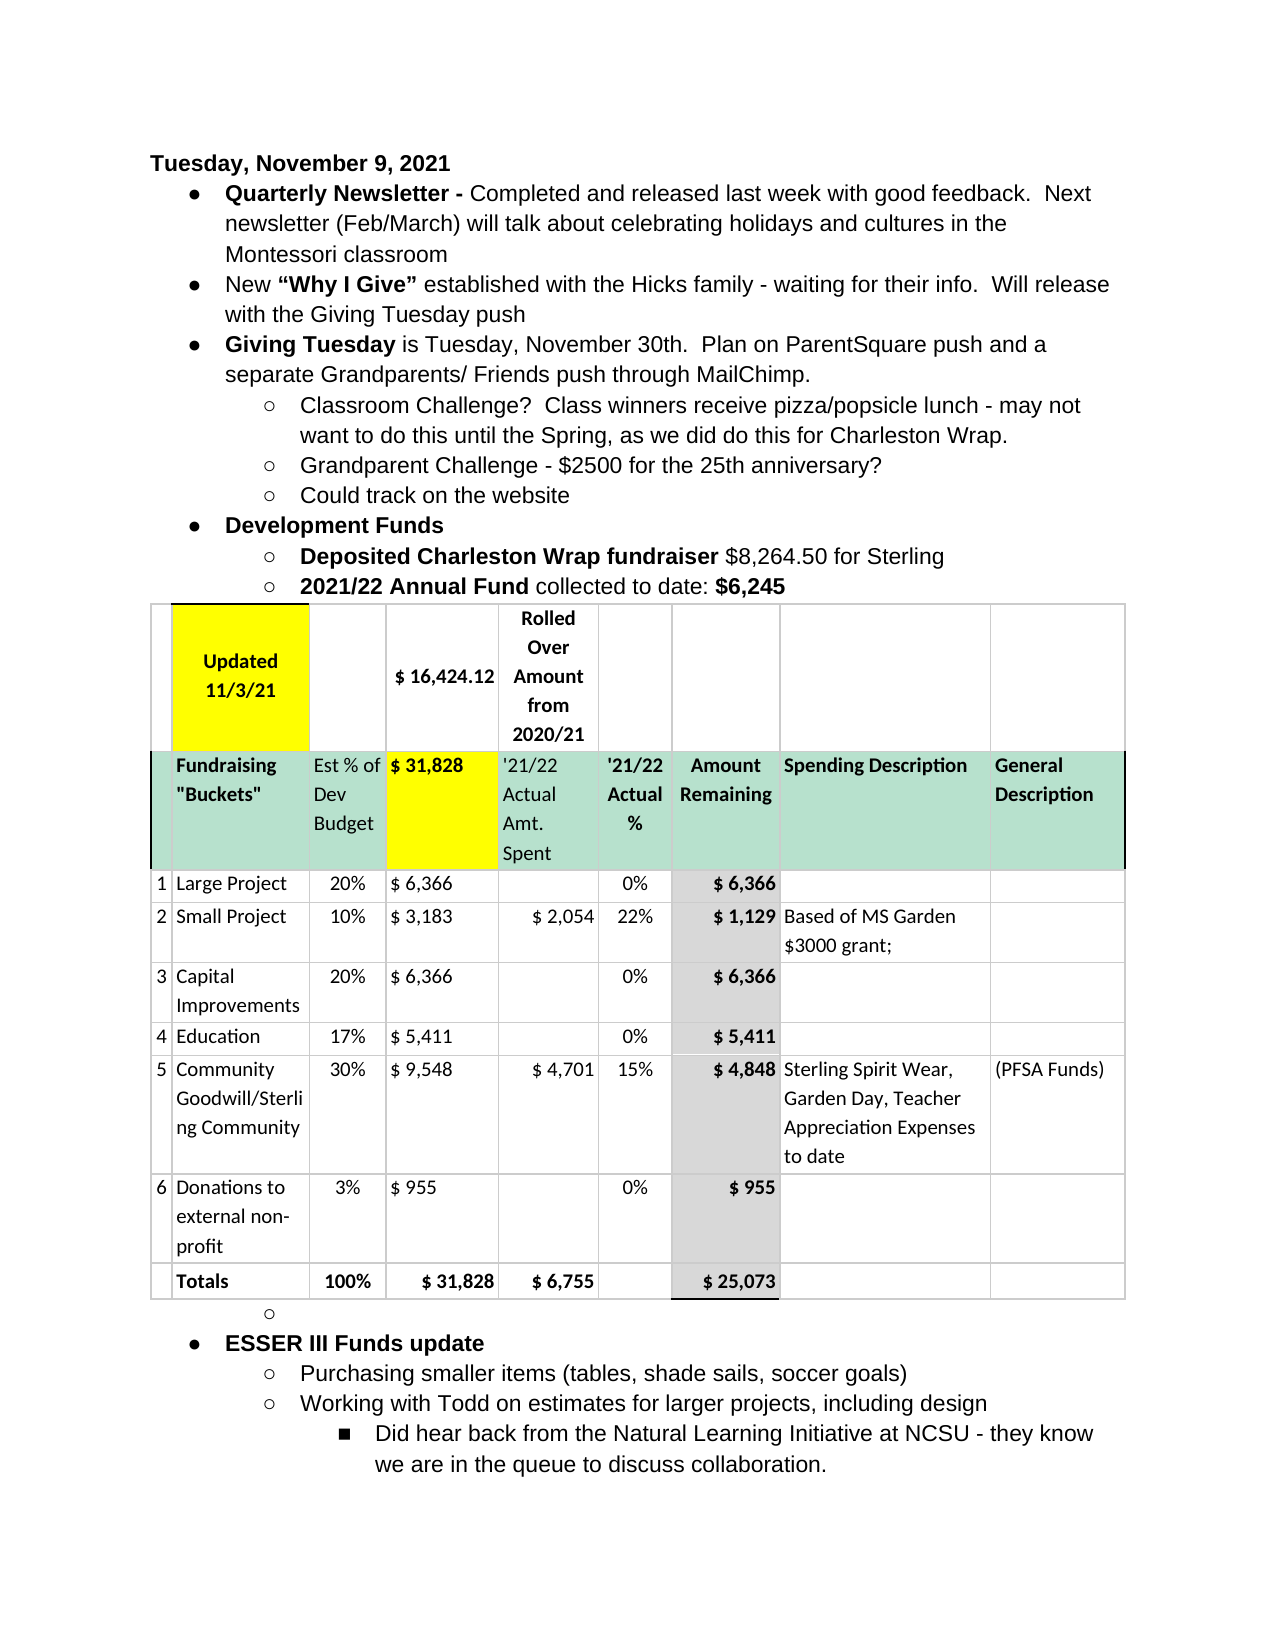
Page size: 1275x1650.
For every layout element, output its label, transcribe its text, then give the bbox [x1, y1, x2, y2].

table_header [781, 605, 990, 751]
table_cell Based of MS Garden $3000 grant; [781, 903, 990, 962]
table_cell General Description [991, 752, 1124, 869]
table_cell $ 4,701 [499, 1056, 598, 1173]
table_cell 10% [310, 903, 385, 962]
list Could track on the website [262, 482, 1125, 509]
table_header [310, 605, 385, 751]
table_header [152, 605, 171, 751]
table_cell $ 4,848 [673, 1056, 779, 1173]
table_cell (PFSA Funds) [991, 1056, 1124, 1173]
table_cell Donations to external non-profit [173, 1175, 309, 1262]
table_cell 20% [310, 871, 385, 902]
table_cell '21/22 Actual Amt. Spent [499, 752, 598, 869]
table_cell 15% [599, 1056, 671, 1173]
table_cell $ 6,366 [387, 963, 498, 1022]
table_cell 3% [310, 1175, 385, 1262]
table_header Rolled Over Amount from 2020/21 [499, 605, 598, 751]
table_cell [781, 871, 990, 902]
list Grandparent Challenge - $2500 for the 25th anniversary? [262, 452, 1125, 478]
table_cell $ 9,548 [387, 1056, 498, 1173]
table_cell 3 [152, 963, 171, 1022]
table_cell Education [173, 1023, 309, 1054]
table_cell 0% [599, 871, 671, 902]
table_cell 30% [310, 1056, 385, 1173]
table_cell $ 31,828 [387, 1264, 498, 1298]
table_cell $ 6,366 [673, 871, 779, 902]
table_cell Spending Description [781, 752, 990, 869]
table_cell [781, 1175, 990, 1262]
table_cell [599, 1264, 671, 1298]
table_header $ 16,424.12 [387, 605, 498, 751]
table_cell 0% [599, 1023, 671, 1054]
table_cell $ 5,411 [673, 1023, 779, 1054]
table_cell 0% [599, 963, 671, 1022]
table_cell $ 2,054 [499, 903, 598, 962]
table_cell 4 [152, 1023, 171, 1054]
table_cell Est % of Dev Budget [310, 752, 385, 869]
table_cell 0% [599, 1175, 671, 1262]
table_cell [152, 752, 171, 869]
table_cell $ 955 [387, 1175, 498, 1262]
table_cell [991, 871, 1124, 902]
table_cell Capital Improvements [173, 963, 309, 1022]
table_header [991, 605, 1124, 751]
table_cell '21/22 Actual % [599, 752, 671, 869]
table_header [673, 605, 779, 751]
list Working with Todd on estimates for larger projects, including design [262, 1390, 1125, 1417]
table_cell $ 25,073 [673, 1264, 779, 1298]
list Development Funds [187, 512, 1125, 539]
table_cell [991, 1023, 1124, 1054]
table_cell $ 5,411 [387, 1023, 498, 1054]
table_cell $ 3,183 [387, 903, 498, 962]
table_cell Large Project [173, 871, 309, 902]
table_cell Fundraising "Buckets" [173, 752, 309, 869]
table_cell $ 6,366 [387, 871, 498, 902]
table_header [599, 605, 671, 751]
table_cell [781, 1264, 990, 1298]
table_cell 20% [310, 963, 385, 1022]
table_cell 2 [152, 903, 171, 962]
table_cell [991, 1175, 1124, 1262]
list ESSER III Funds update [187, 1330, 1125, 1356]
table_cell Small Project [173, 903, 309, 962]
list Classroom Challenge? Class winners receive pizza/popsicle lunch - may not want to do this until the Spring, as we did do this for Charleston Wrap. [262, 392, 1125, 448]
table_cell [499, 963, 598, 1022]
table_cell $ 6,755 [499, 1264, 598, 1298]
table_cell [781, 1023, 990, 1054]
text Tuesday, November 9, 2021 [150, 150, 1125, 176]
table_cell $ 6,366 [673, 963, 779, 1022]
table_cell [499, 1175, 598, 1262]
table_cell [991, 903, 1124, 962]
table_cell $ 1,129 [673, 903, 779, 962]
table_cell [991, 963, 1124, 1022]
list New “Why I Give” established with the Hicks family - waiting for their info. Will release with the Giving Tuesday push [187, 271, 1125, 327]
table_cell [781, 963, 990, 1022]
table_cell Sterling Spirit Wear, Garden Day, Teacher Appreciation Expenses to date [781, 1056, 990, 1173]
list 2021/22 Annual Fund collected to date: $6,245 [262, 573, 1125, 599]
table_cell 100% [310, 1264, 385, 1298]
list Giving Tuesday is Tuesday, November 30th. Plan on ParentSquare push and a separate Grandparents/ Friends push through MailChimp. [187, 331, 1125, 388]
table_cell 6 [152, 1175, 171, 1262]
table_cell Totals [173, 1264, 309, 1298]
table_cell 17% [310, 1023, 385, 1054]
table_cell 5 [152, 1056, 171, 1173]
list Deposited Charleston Wrap fundraiser $8,264.50 for Sterling [262, 543, 1125, 569]
table_cell 1 [152, 871, 171, 902]
list Did hear back from the Natural Learning Initiative at NCSU - they know we are in the queue to discuss collaboration. [337, 1420, 1125, 1477]
list Purchasing smaller items (tables, shade sails, soccer goals) [262, 1360, 1125, 1386]
table_cell [499, 1023, 598, 1054]
list Quarterly Newsletter - Completed and released last week with good feedback. Next newsletter (Feb/March) will talk about celebrating holidays and cultures in the Montessori classroom [187, 180, 1125, 267]
table_cell 22% [599, 903, 671, 962]
table_cell [152, 1264, 171, 1298]
table_cell [499, 871, 598, 902]
table_header Updated 11/3/21 [173, 605, 309, 751]
table_cell Community Goodwill/Sterling Community [173, 1056, 309, 1173]
table_cell Amount Remaining [673, 752, 779, 869]
table_cell $ 955 [673, 1175, 779, 1262]
table_cell $ 31,828 [387, 752, 498, 869]
table_cell [991, 1264, 1124, 1298]
